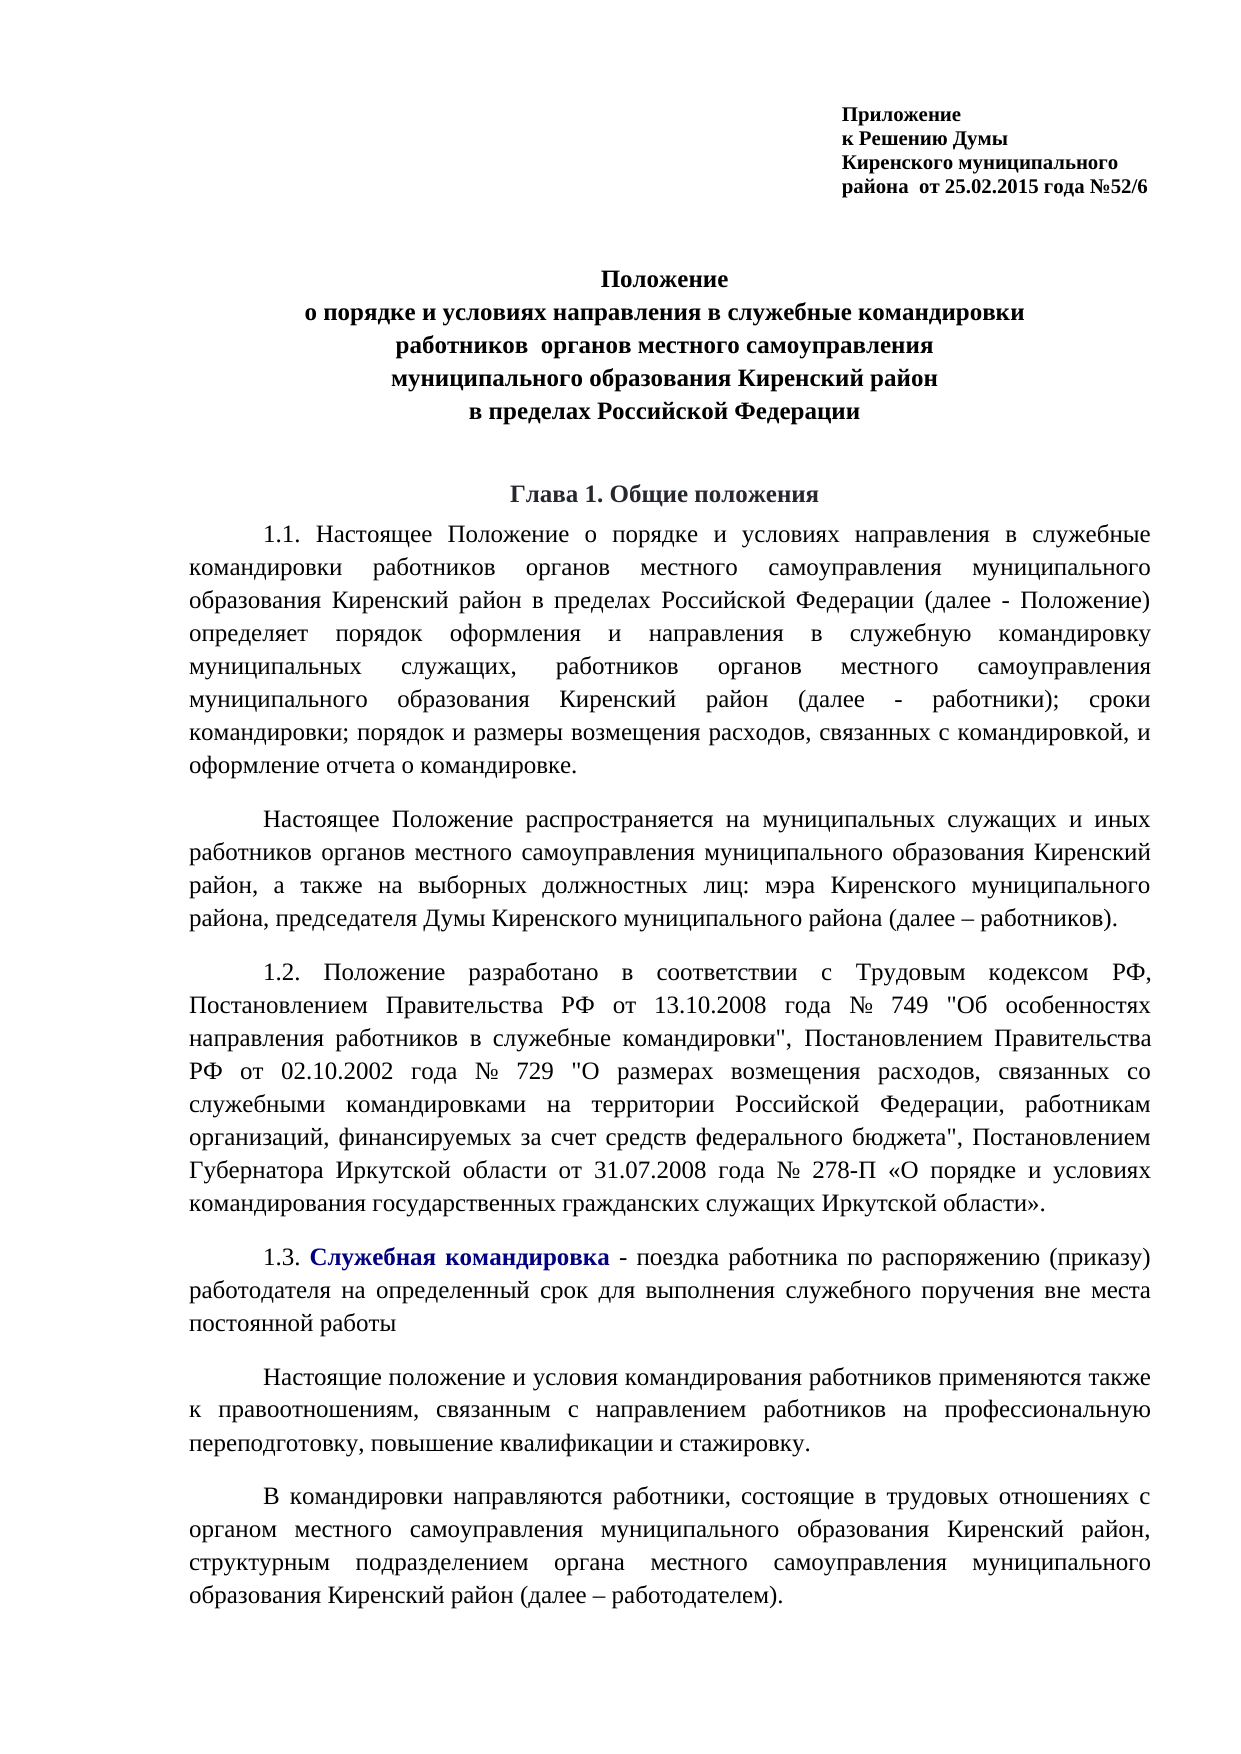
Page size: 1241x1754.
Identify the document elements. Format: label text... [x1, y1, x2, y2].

text о порядке и условиях направления в служебные командировки [177, 297, 1152, 326]
text Положение [177, 264, 1152, 293]
text в пределах Российской Федерации [177, 396, 1152, 425]
text 1.1. Настоящее Положение о порядке и условиях направления в служебные командировки работников органов местного самоуправления муниципального образования Киренский район в пределах Российской Федерации (далее - Положение) определяет порядок оформления и направления в служебную командировку муниципальных служащих, работников органов местного самоуправления муниципального образования Киренский район (далее - работники); сроки командировки; порядок и размеры возмещения расходов, связанных с командировкой, и оформление отчета о командировке. [189, 519, 1152, 779]
subtitle Глава 1. Общие положения [177, 479, 1152, 507]
text Настоящие положение и условия командирования работников применяются также к правоотношениям, связанным с направлением работников на профессиональную переподготовку, повышение квалификации и стажировку. [189, 1362, 1152, 1456]
text к Решению Думы [842, 126, 1152, 150]
text Настоящее Положение распространяется на муниципальных служащих и иных работников органов местного самоуправления муниципального образования Киренский район, а также на выборных должностных лиц: мэра Киренского муниципального района, председателя Думы Киренского муниципального района (далее – работников). [189, 804, 1152, 932]
text 1.3. Служебная командировка - поездка работника по распоряжению (приказу) работодателя на определенный срок для выполнения служебного поручения вне места постоянной работы [189, 1242, 1152, 1336]
text В командировки направляются работники, состоящие в трудовых отношениях с органом местного самоуправления муниципального образования Киренский район, структурным подразделением органа местного самоуправления муниципального образования Киренский район (далее – работодателем). [189, 1481, 1152, 1609]
text муниципального образования Киренский район [177, 363, 1152, 392]
text 1.2. Положение разработано в соответствии с Трудовым кодексом РФ, Постановлением Правительства РФ от 13.10.2008 года № 749 "Об особенностях направления работников в служебные командировки", Постановлением Правительства РФ от 02.10.2002 года № 729 "О размерах возмещения расходов, связанных со служебными командировками на территории Российской Федерации, работникам организаций, финансируемых за счет средств федерального бюджета", Постановлением Губернатора Иркутской области от 31.07.2008 года № 278-П «О порядке и условиях командирования государственных гражданских служащих Иркутской области». [189, 957, 1152, 1217]
text Киренского муниципального района от 25.02.2015 года №52/6 [842, 150, 1152, 198]
text работников органов местного самоуправления [177, 330, 1152, 359]
text Приложение [842, 102, 1152, 126]
